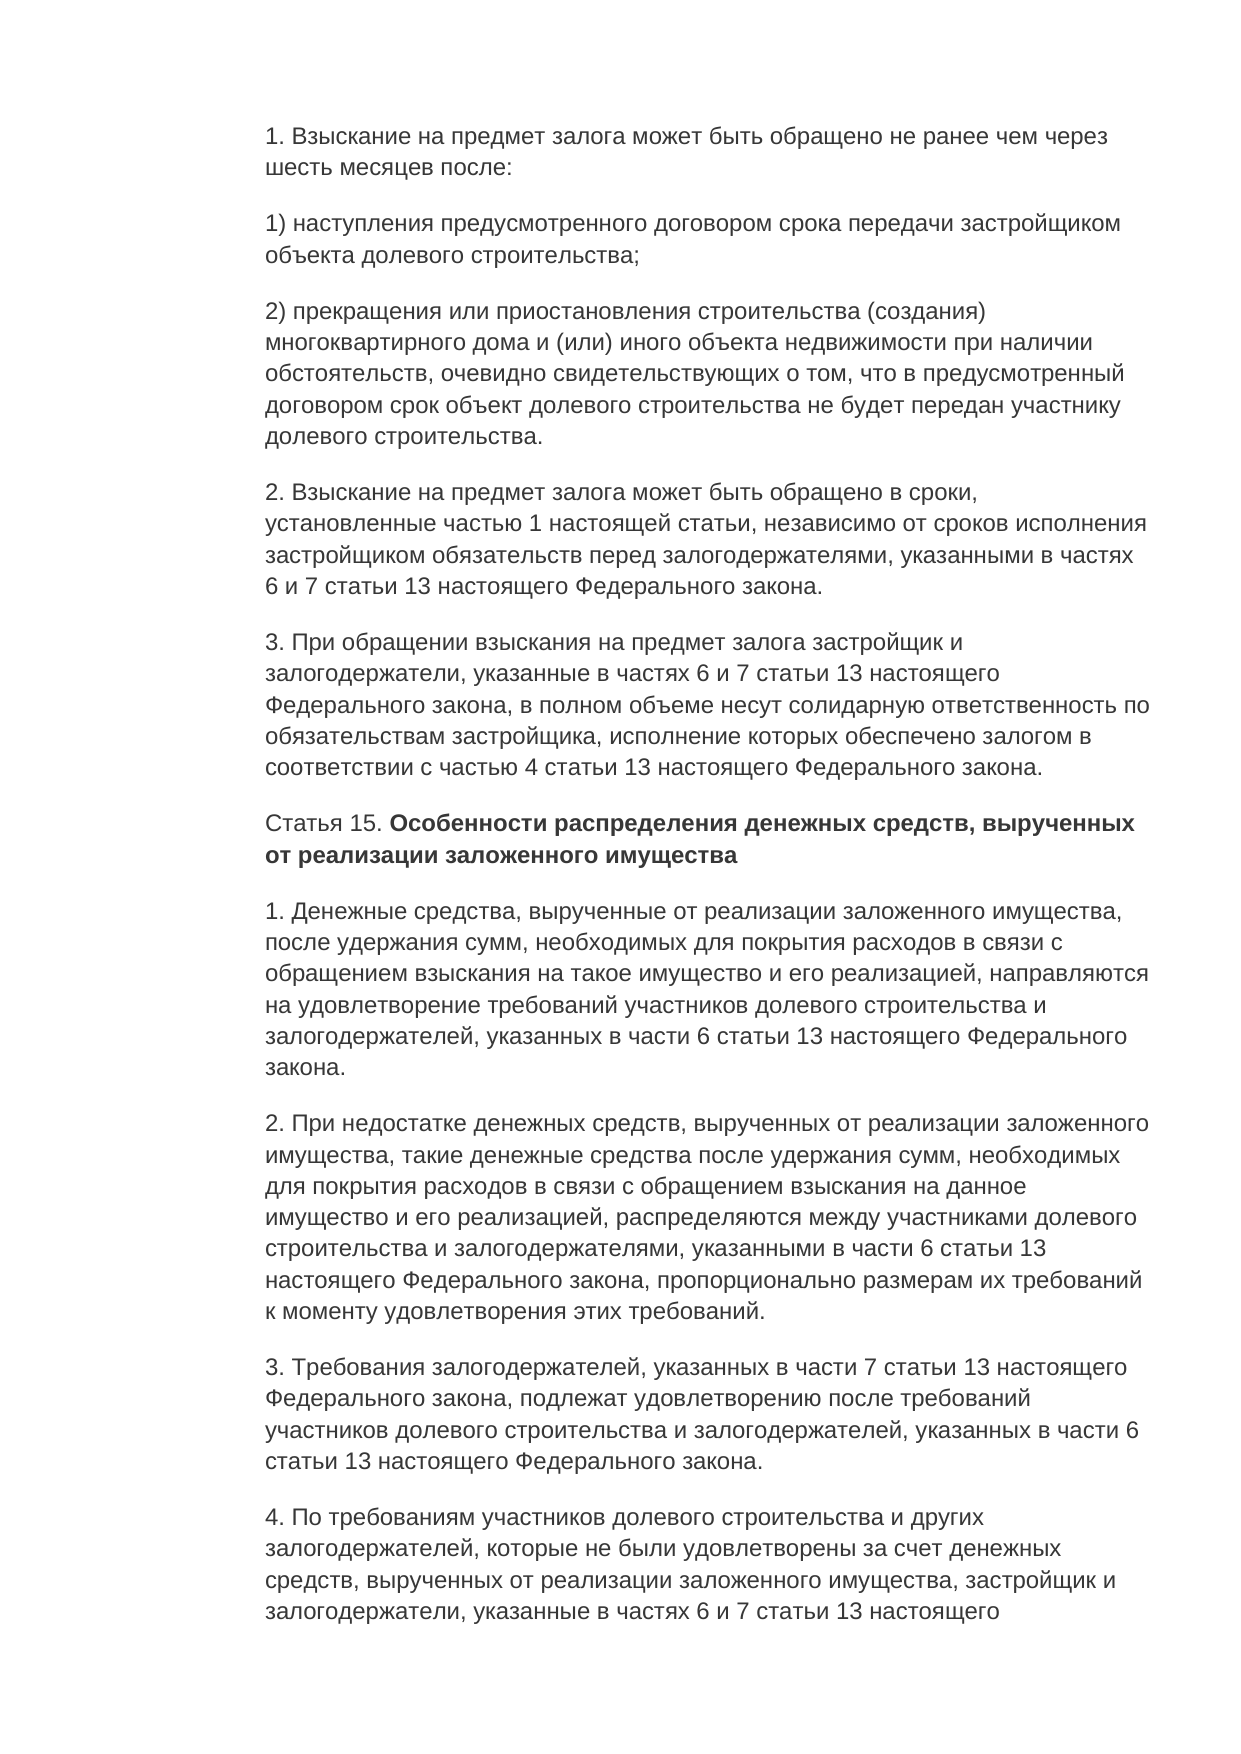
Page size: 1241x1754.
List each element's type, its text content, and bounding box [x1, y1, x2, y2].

text 3. При обращении взыскания на предмет залога застройщик и залогодержатели, указанные в частях 6 и 7 статьи 13 настоящего Федерального закона, в полном объеме несут солидарную ответственность по обязательствам застройщика, исполнение которых обеспечено залогом в соответствии с частью 4 статьи 13 настоящего Федерального закона. [265, 624, 1152, 781]
text Статья 15. Особенности распределения денежных средств, вырученных от реализации заложенного имущества [265, 806, 1152, 868]
text 1. Денежные средства, вырученные от реализации заложенного имущества, после удержания сумм, необходимых для покрытия расходов в связи с обращением взыскания на такое имущество и его реализацией, направляются на удовлетворение требований участников долевого строительства и залогодержателей, указанных в части 6 статьи 13 настоящего Федерального закона. [265, 893, 1152, 1081]
text 2. При недостатке денежных средств, вырученных от реализации заложенного имущества, такие денежные средства после удержания сумм, необходимых для покрытия расходов в связи с обращением взыскания на данное имущество и его реализацией, распределяются между участниками долевого строительства и залогодержателями, указанными в части 6 статьи 13 настоящего Федерального закона, пропорционально размерам их требований к моменту удовлетворения этих требований. [265, 1106, 1152, 1324]
text 2) прекращения или приостановления строительства (создания) многоквартирного дома и (или) иного объекта недвижимости при наличии обстоятельств, очевидно свидетельствующих о том, что в предусмотренный договором срок объект долевого строительства не будет передан участнику долевого строительства. [265, 293, 1152, 449]
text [265, 1499, 1152, 1624]
text 2. Взыскание на предмет залога может быть обращено в сроки, установленные частью 1 настоящей статьи, независимо от сроков исполнения застройщиком обязательств перед залогодержателями, указанными в частях 6 и 7 статьи 13 настоящего Федерального закона. [265, 474, 1152, 599]
text 1. Взыскание на предмет залога может быть обращено не ранее чем через шесть месяцев после: [265, 118, 1152, 181]
text 1) наступления предусмотренного договором срока передачи застройщиком объекта долевого строительства; [265, 206, 1152, 268]
text 3. Требования залогодержателей, указанных в части 7 статьи 13 настоящего Федерального закона, подлежат удовлетворению после требований участников долевого строительства и залогодержателей, указанных в части 6 статьи 13 настоящего Федерального закона. [265, 1349, 1152, 1474]
